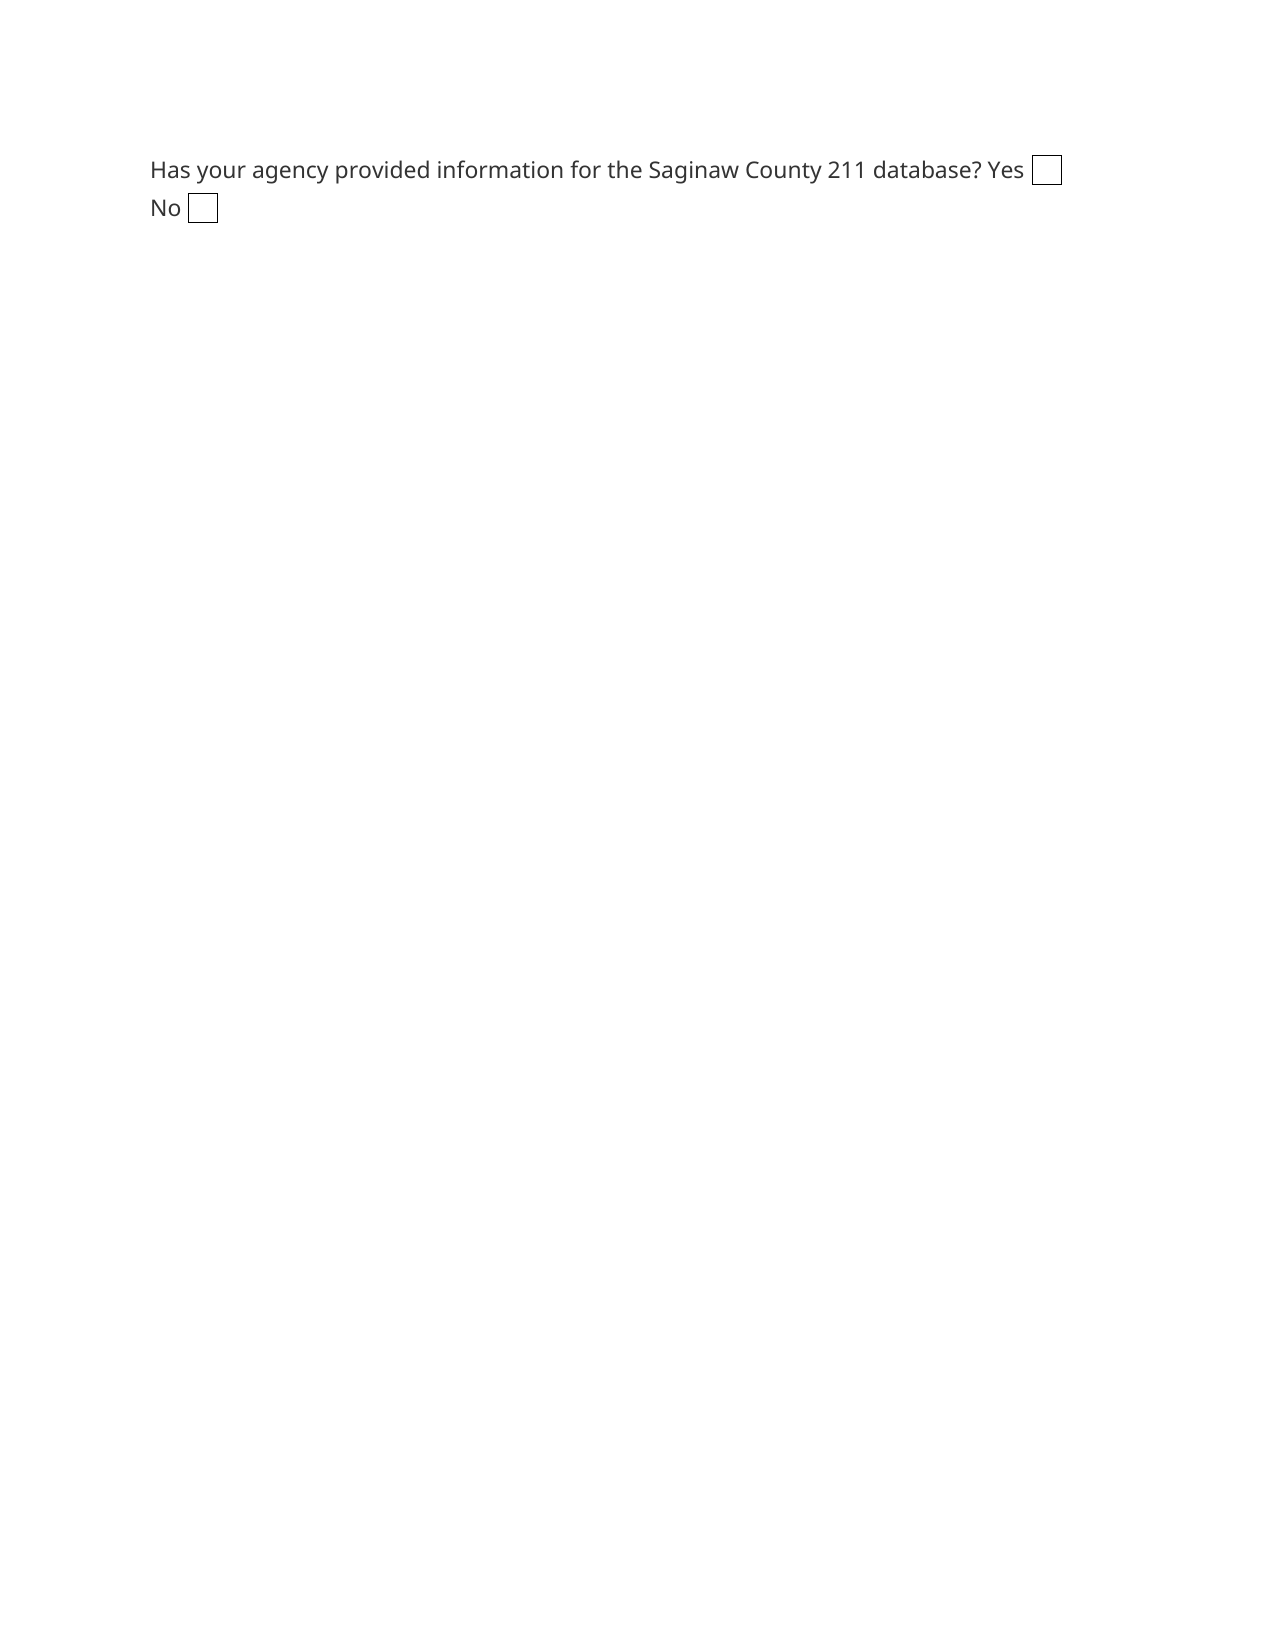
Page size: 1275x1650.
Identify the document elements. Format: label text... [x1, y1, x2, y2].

text Has your agency provided information for the Saginaw County 211 database? Yes No Bottom of Form [150, 148, 1125, 223]
